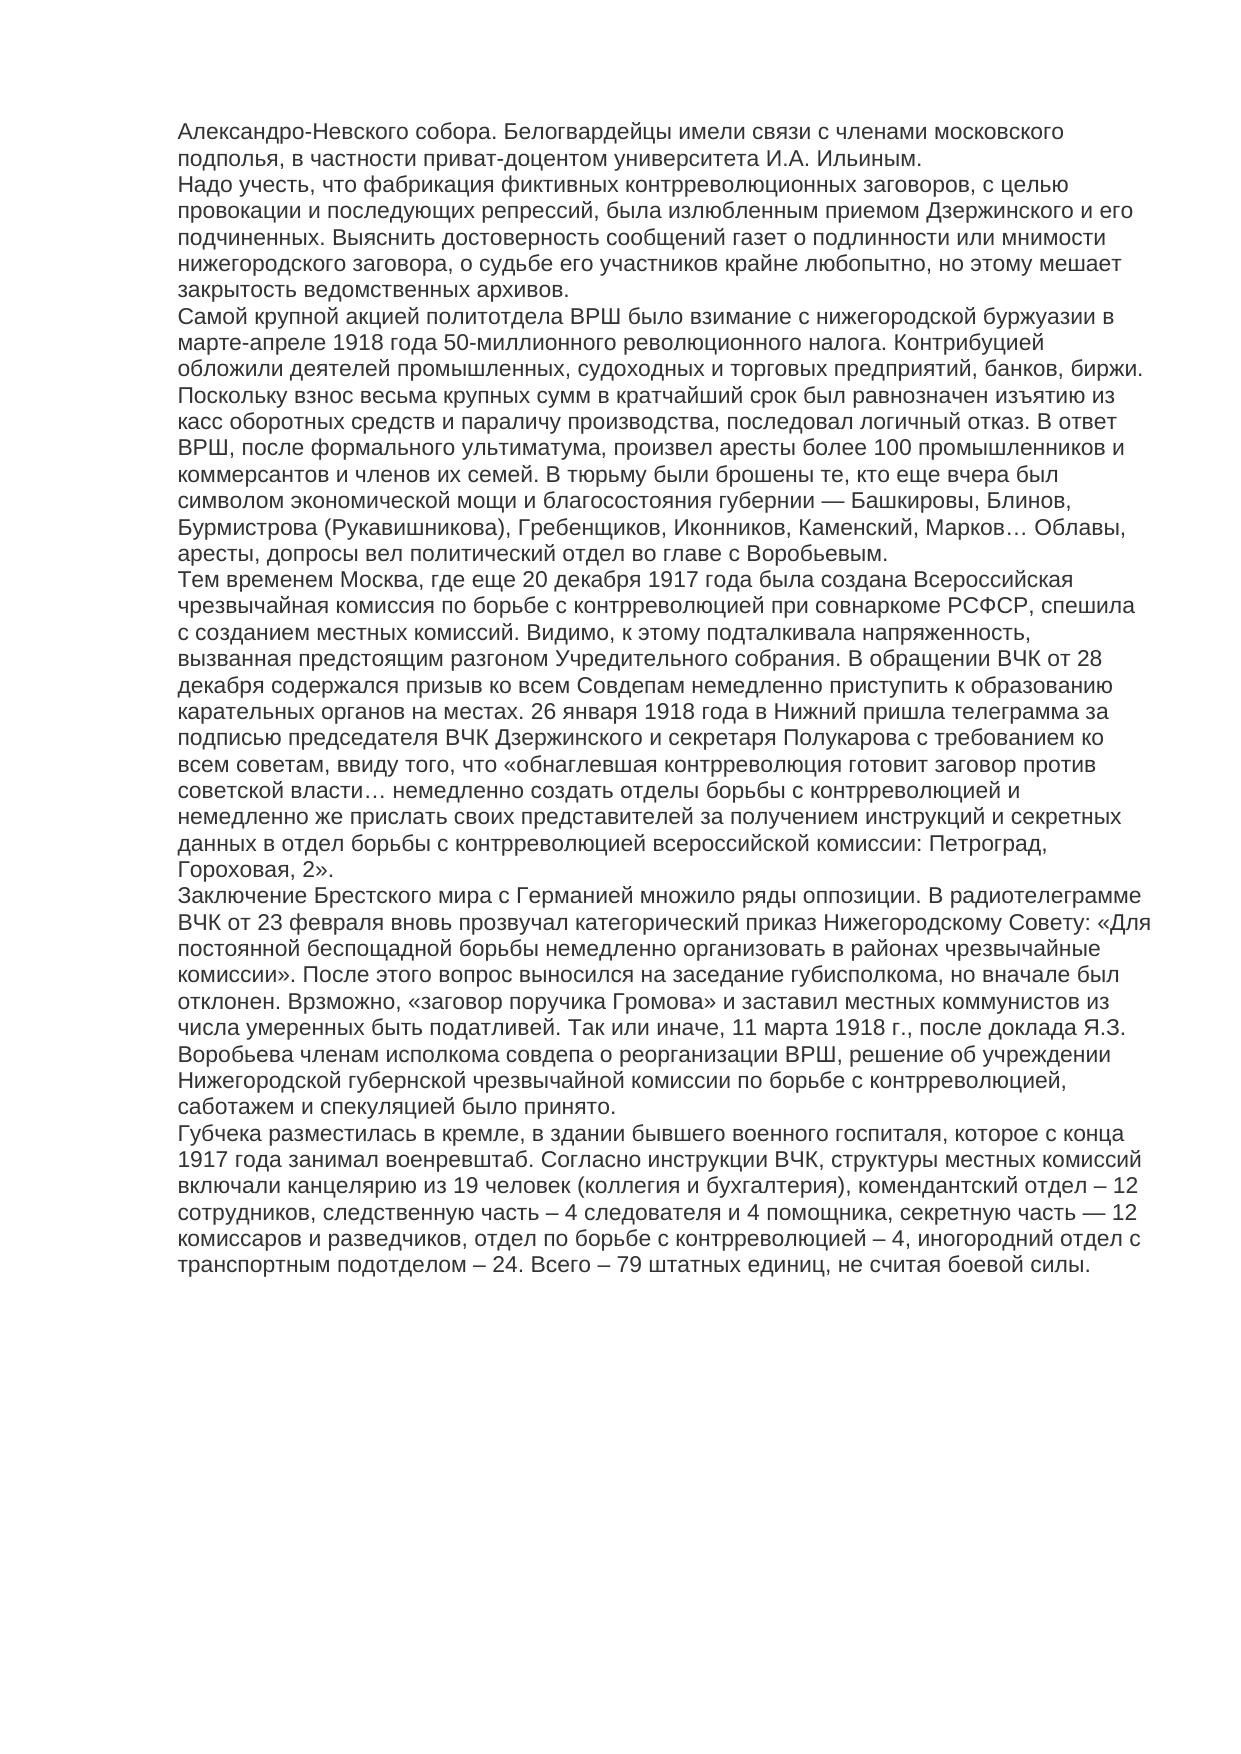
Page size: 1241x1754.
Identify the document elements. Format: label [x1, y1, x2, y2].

text [177, 118, 1152, 1278]
